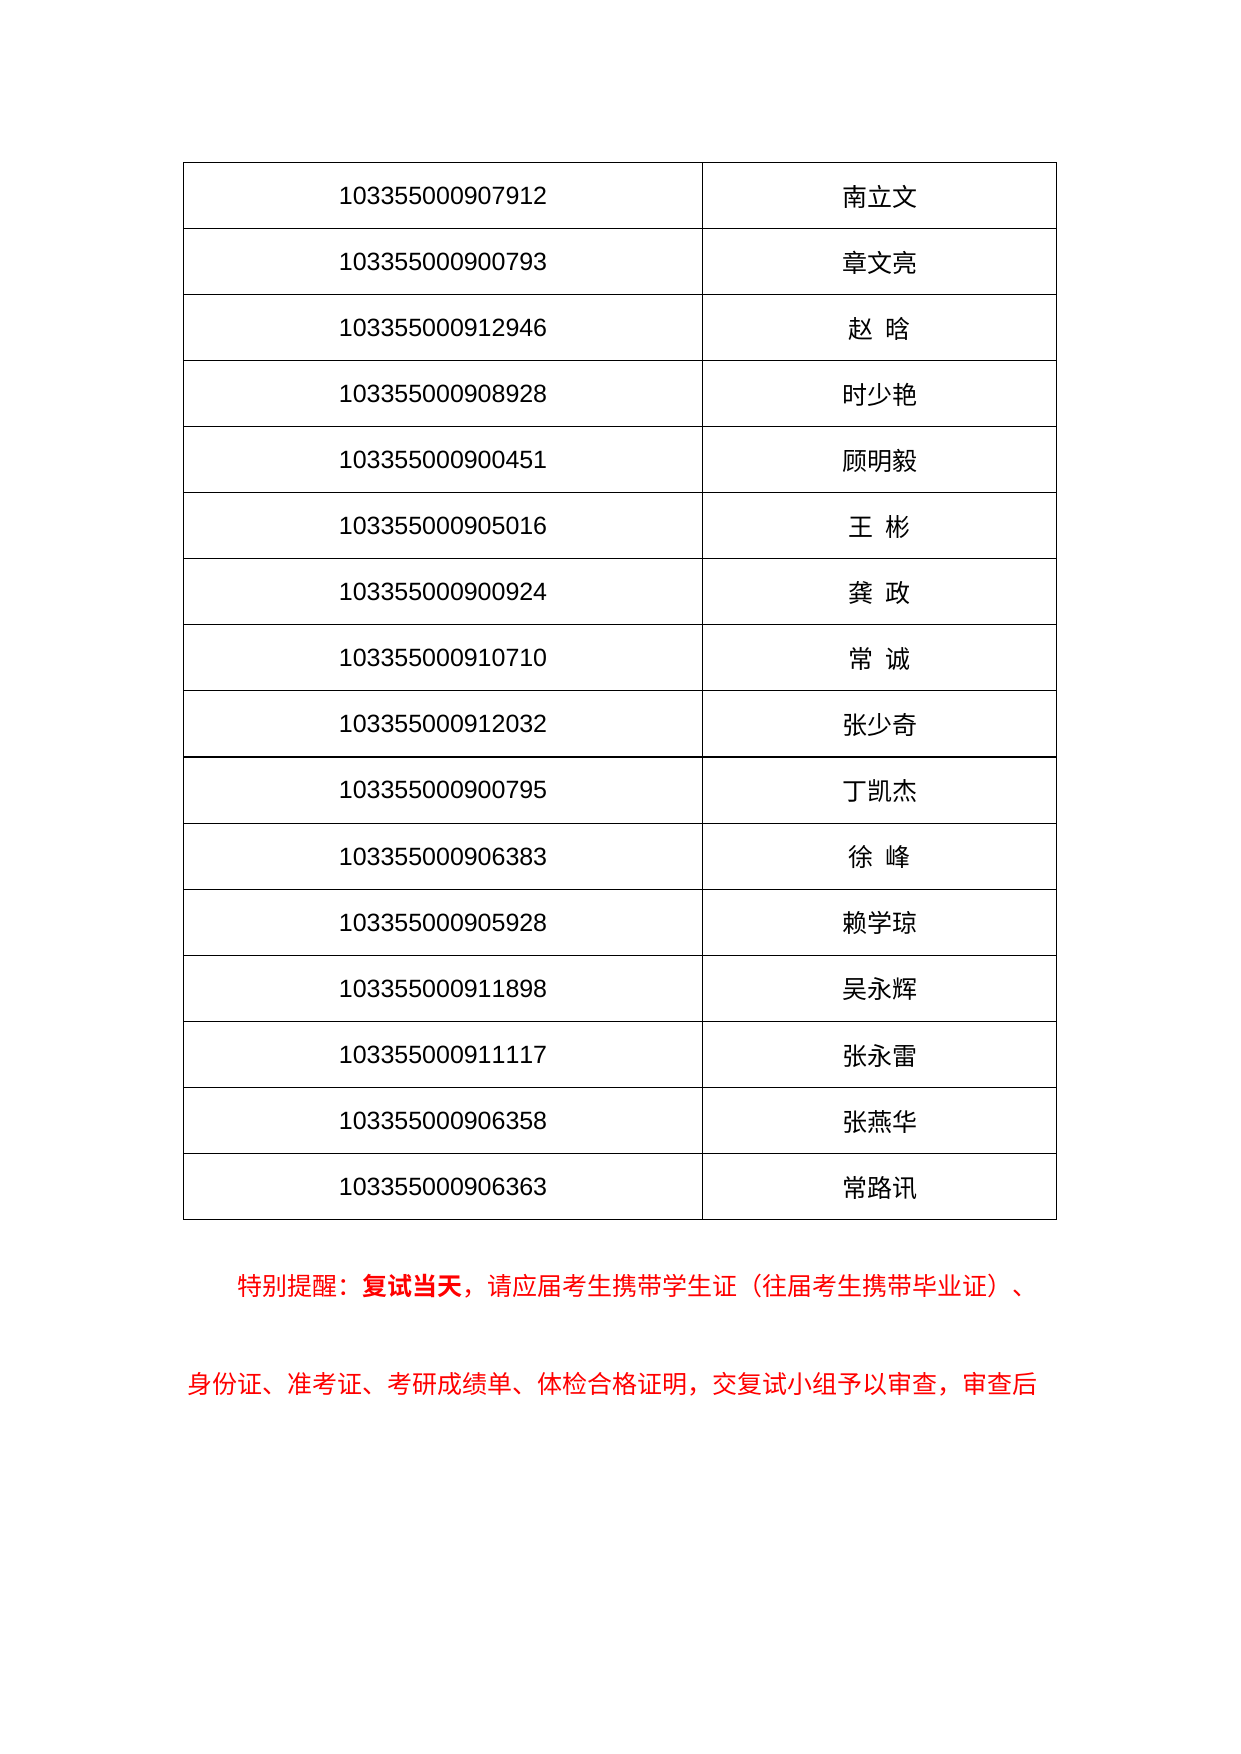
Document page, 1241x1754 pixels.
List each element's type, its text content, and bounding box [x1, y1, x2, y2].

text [187, 1252, 1053, 1415]
table_cell 张永雷 [703, 1022, 1056, 1087]
table_cell 103355000912946 [184, 295, 702, 360]
table_cell 丁凯杰 [703, 758, 1056, 822]
table_cell 103355000912032 [184, 691, 702, 756]
table_cell 103355000911117 [184, 1022, 702, 1087]
table_cell 103355000911898 [184, 956, 702, 1021]
table_cell 103355000905928 [184, 890, 702, 954]
table_cell 吴永辉 [703, 956, 1056, 1021]
table_cell 时少艳 [703, 361, 1056, 426]
table_cell 南立文 [703, 163, 1056, 228]
table_cell 103355000900795 [184, 758, 702, 822]
table_cell 103355000905016 [184, 493, 702, 558]
table_cell 张燕华 [703, 1088, 1056, 1153]
table_cell 张少奇 [703, 691, 1056, 756]
table_cell 103355000906363 [184, 1154, 702, 1219]
table_cell 103355000906383 [184, 824, 702, 888]
table_cell 103355000907912 [184, 163, 702, 228]
table_cell 103355000900451 [184, 427, 702, 492]
table_cell 103355000900924 [184, 559, 702, 624]
table_cell 103355000900793 [184, 229, 702, 294]
table_cell 王 彬 [703, 493, 1056, 558]
table_cell 章文亮 [703, 229, 1056, 294]
table_cell 赵 晗 [703, 295, 1056, 360]
table_cell 龚 政 [703, 559, 1056, 624]
table_cell 徐 峰 [703, 824, 1056, 888]
table_cell 103355000910710 [184, 625, 702, 690]
table_cell 顾明毅 [703, 427, 1056, 492]
table_cell 103355000908928 [184, 361, 702, 426]
table_cell 常路讯 [703, 1154, 1056, 1219]
table_cell 103355000906358 [184, 1088, 702, 1153]
table_cell 赖学琼 [703, 890, 1056, 954]
table_cell 常 诚 [703, 625, 1056, 690]
